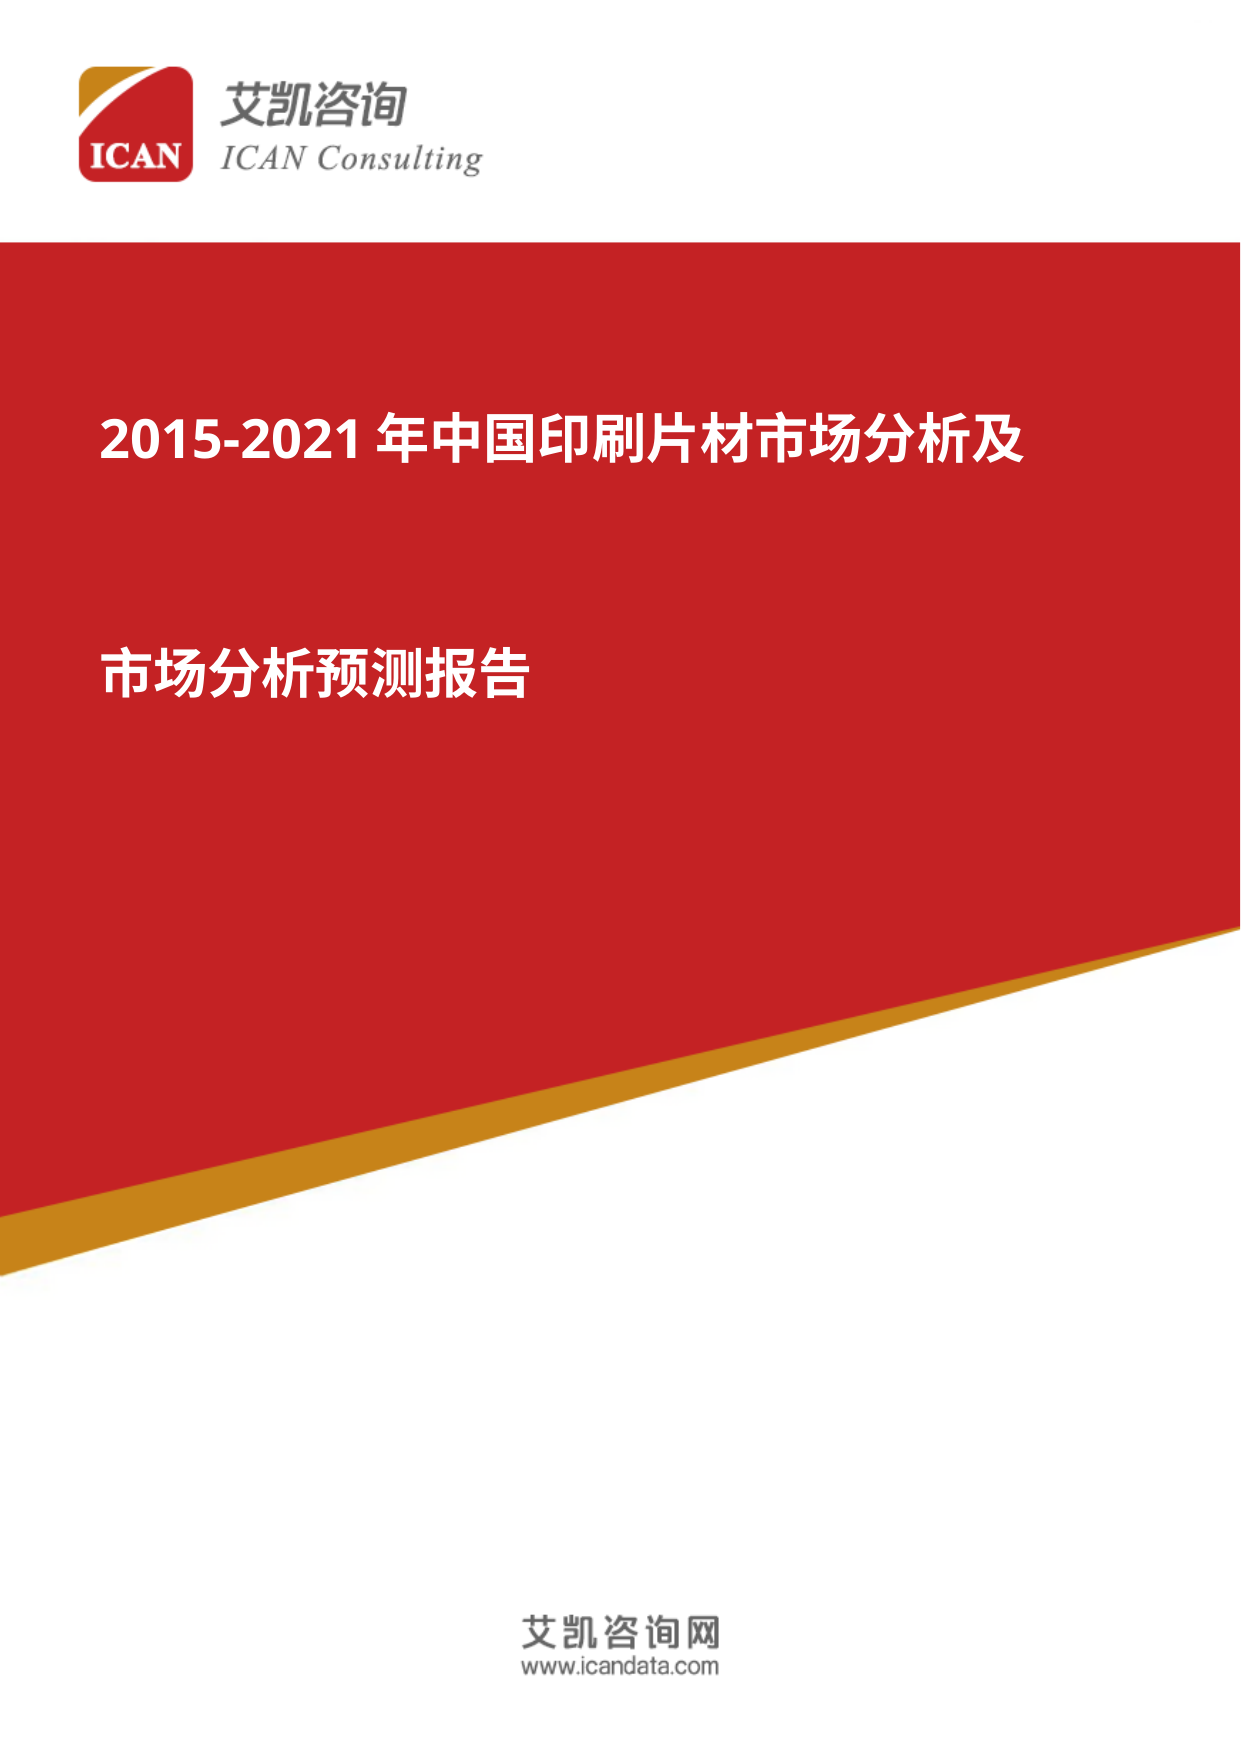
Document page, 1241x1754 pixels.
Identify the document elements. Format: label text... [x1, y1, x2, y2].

picture [0, 5, 1241, 1754]
subtitle 2015-2021年中国印刷片材市场分析及市场分析预测报告 [99, 386, 1053, 718]
